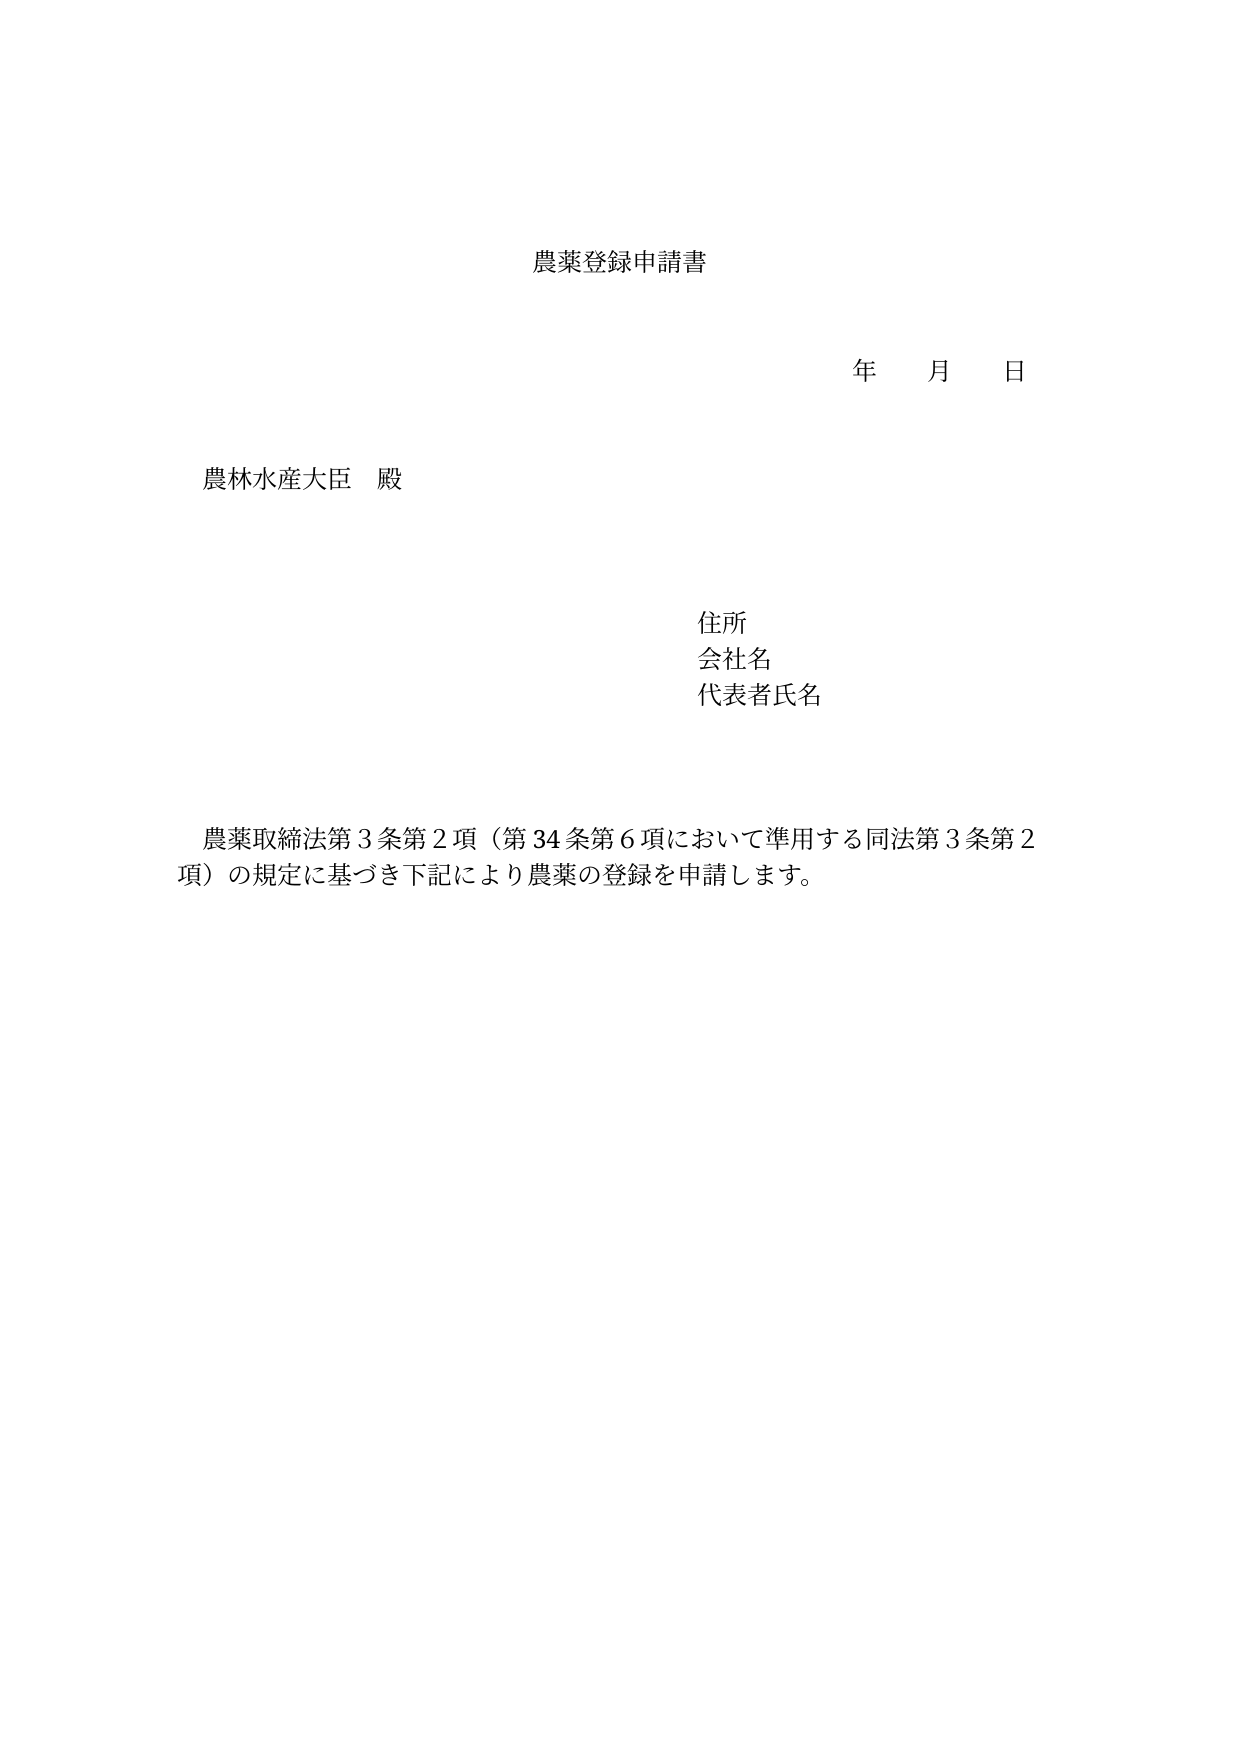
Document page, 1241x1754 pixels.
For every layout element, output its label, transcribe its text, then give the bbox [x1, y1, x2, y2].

text 農薬取締法第３条第２項（第34条第６項において準用する同法第３条第２ [177, 820, 1063, 856]
text 農薬登録申請書 [177, 243, 1063, 279]
text 農林水産大臣 殿 [177, 459, 1063, 495]
text 会社名 [697, 639, 1063, 676]
text 住所 [697, 603, 1063, 639]
text 項）の規定に基づき下記により農薬の登録を申請します。 [177, 856, 1063, 892]
text 年 月 日 [546, 351, 1063, 387]
text 代表者氏名 [697, 676, 1063, 712]
